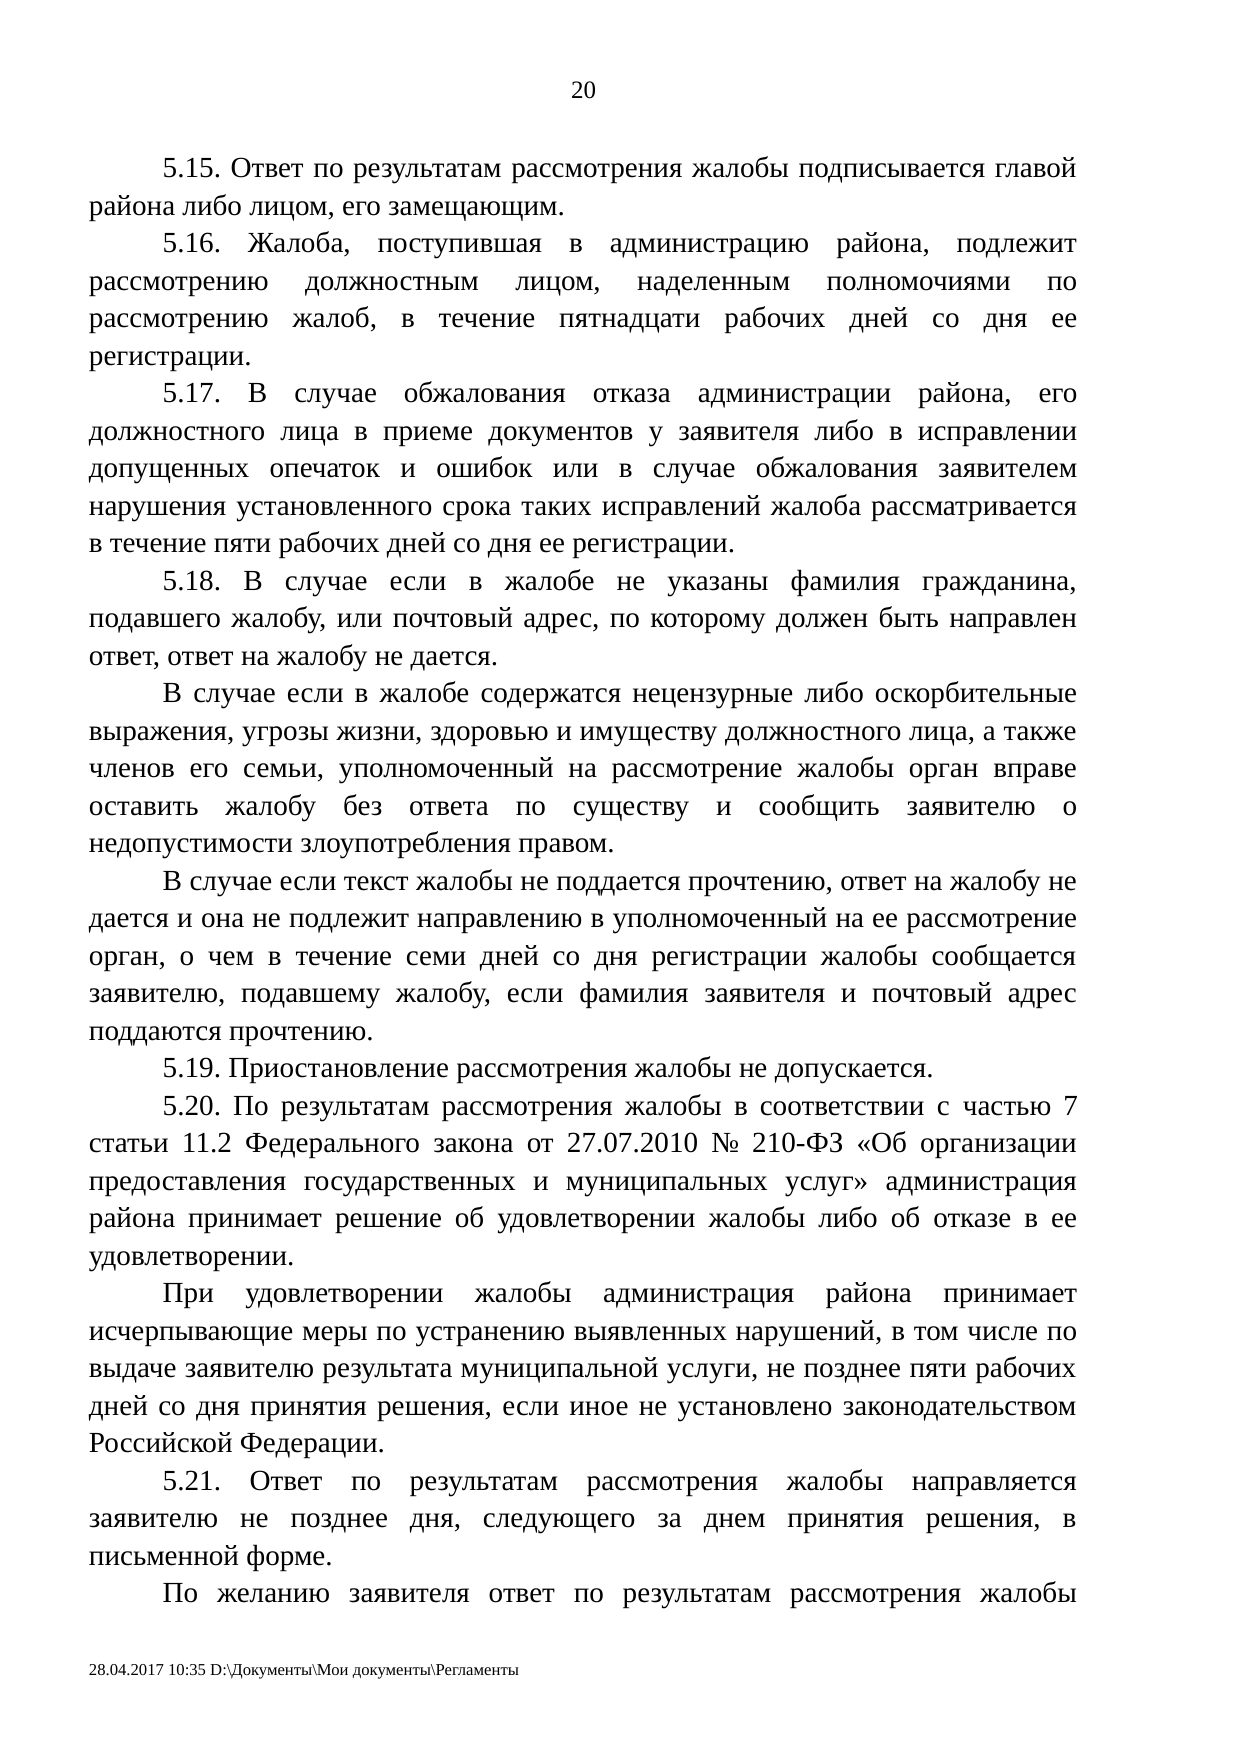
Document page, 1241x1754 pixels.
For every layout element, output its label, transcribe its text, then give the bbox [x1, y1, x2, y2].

text 5.18. В случае если в жалобе не указаны фамилия гражданина, подавшего жалобу, или почтовый адрес, по которому должен быть направлен ответ, ответ на жалобу не дается. [89, 560, 1078, 673]
text 5.19. Приостановление рассмотрения жалобы не допускается. [89, 1048, 1078, 1085]
text 5.16. Жалоба, поступившая в администрацию района, подлежит рассмотрению должностным лицом, наделенным полномочиями по рассмотрению жалоб, в течение пятнадцати рабочих дней со дня ее регистрации. [89, 223, 1078, 373]
text 5.17. В случае обжалования отказа администрации района, его должностного лица в приеме документов у заявителя либо в исправлении допущенных опечаток и ошибок или в случае обжалования заявителем нарушения установленного срока таких исправлений жалоба рассматривается в течение пяти рабочих дней со дня ее регистрации. [89, 373, 1078, 560]
text 5.20. По результатам рассмотрения жалобы в соответствии с частью 7 статьи 11.2 Федерального закона от 27.07.2010 № 210-ФЗ «Об организации предоставления государственных и муниципальных услуг» администрация района принимает решение об удовлетворении жалобы либо об отказе в ее удовлетворении. [89, 1085, 1078, 1273]
text 5.15. Ответ по результатам рассмотрения жалобы подписывается главой района либо лицом, его замещающим. [89, 148, 1078, 223]
text 5.21. Ответ по результатам рассмотрения жалобы направляется заявителю не позднее дня, следующего за днем принятия решения, в письменной форме. [89, 1460, 1078, 1573]
text При удовлетворении жалобы администрация района принимает исчерпывающие меры по устранению выявленных нарушений, в том числе по выдаче заявителю результата муниципальной услуги, не позднее пяти рабочих дней со дня принятия решения, если иное не установлено законодательством Российской Федерации. [89, 1273, 1078, 1460]
text В случае если текст жалобы не поддается прочтению, ответ на жалобу не дается и она не подлежит направлению в уполномоченный на ее рассмотрение орган, о чем в течение семи дней со дня регистрации жалобы сообщается заявителю, подавшему жалобу, если фамилия заявителя и почтовый адрес поддаются прочтению. [89, 860, 1078, 1048]
text В случае если в жалобе содержатся нецензурные либо оскорбительные выражения, угрозы жизни, здоровью и имуществу должностного лица, а также членов его семьи, уполномоченный на рассмотрение жалобы орган вправе оставить жалобу без ответа по существу и сообщить заявителю о недопустимости злоупотребления правом. [89, 673, 1078, 860]
